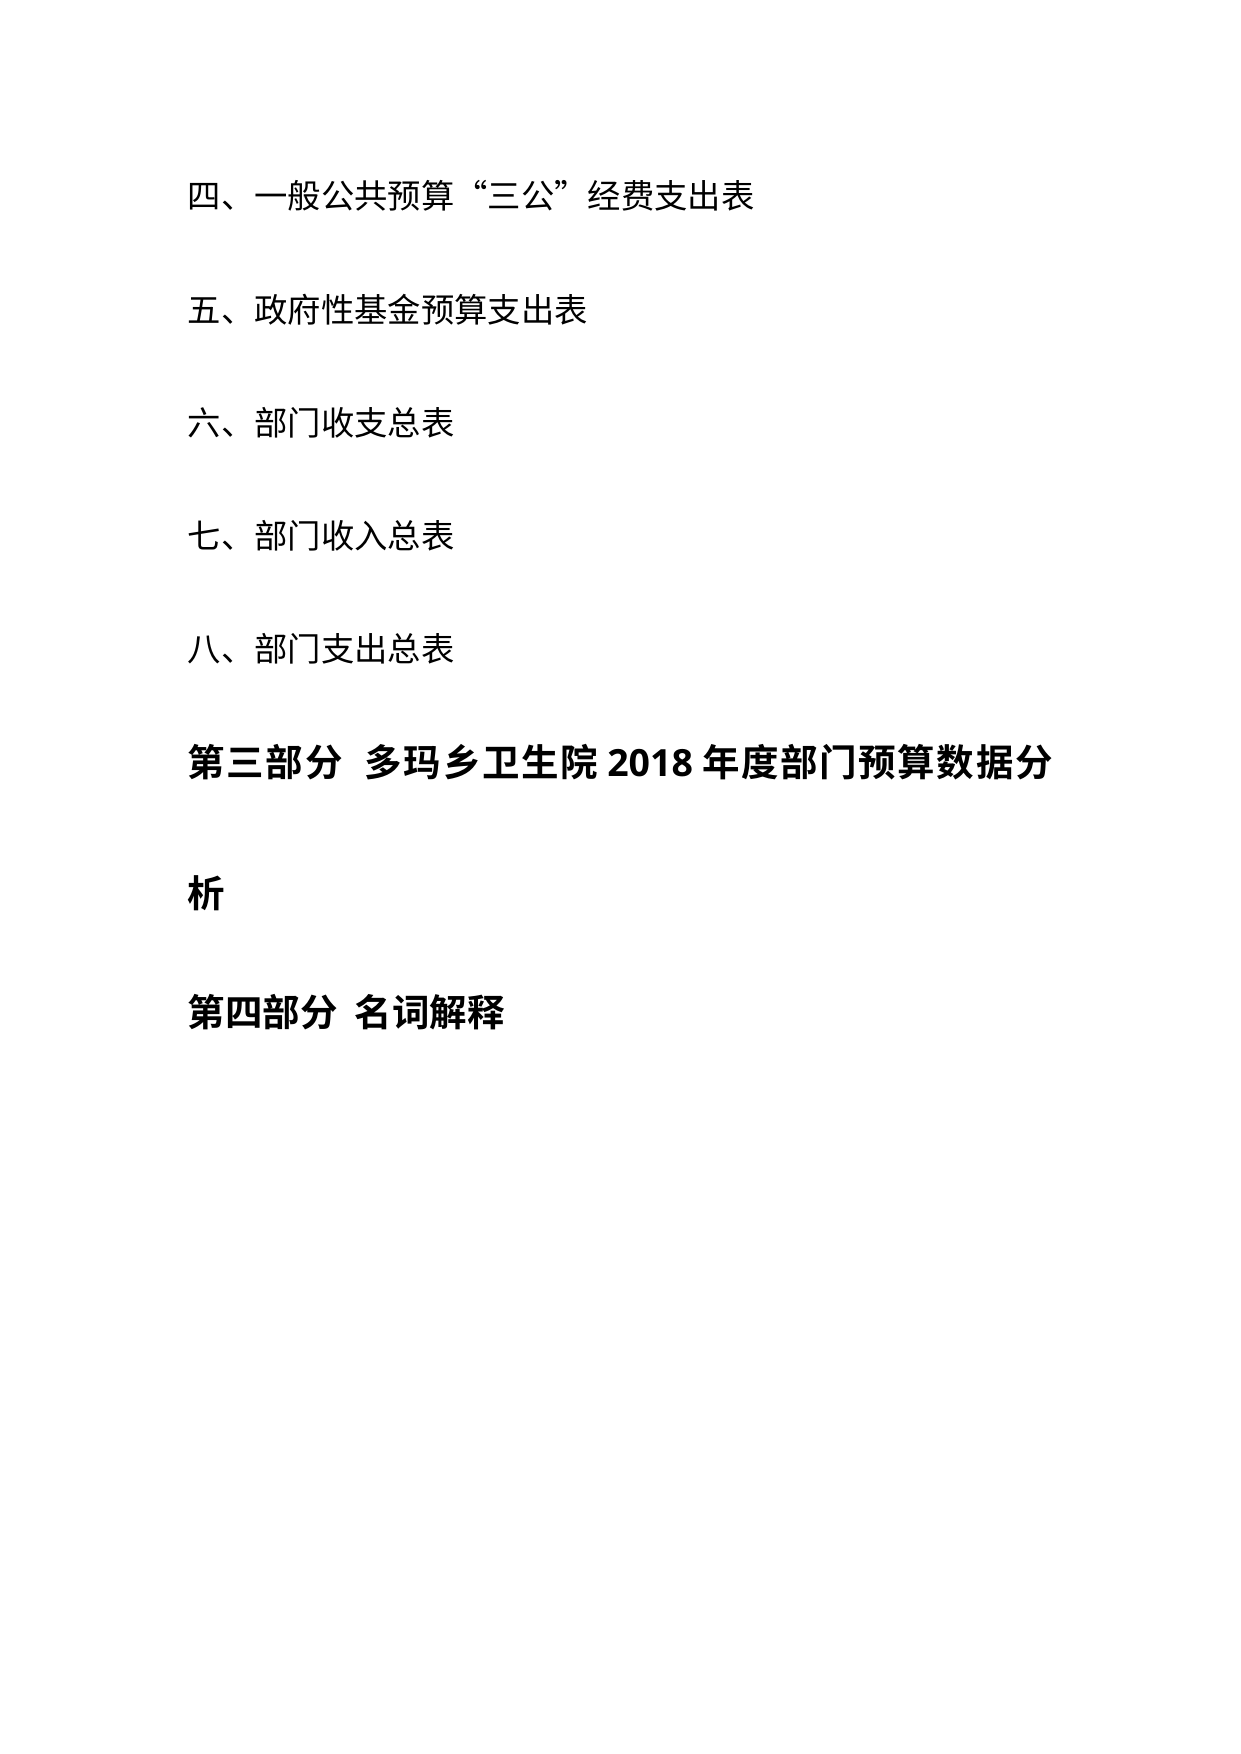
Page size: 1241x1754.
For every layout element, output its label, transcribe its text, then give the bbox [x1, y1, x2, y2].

text 四、一般公共预算“三公”经费支出表 [187, 162, 1053, 227]
text 五、政府性基金预算支出表 [187, 275, 1053, 340]
text 第三部分 多玛乡卫生院2018年度部门预算数据分析 [187, 728, 1053, 923]
text 六、部门收支总表 [187, 388, 1053, 453]
text 第四部分 名词解释 [187, 977, 1053, 1042]
text 八、部门支出总表 [187, 615, 1053, 680]
text 七、部门收入总表 [187, 502, 1053, 567]
